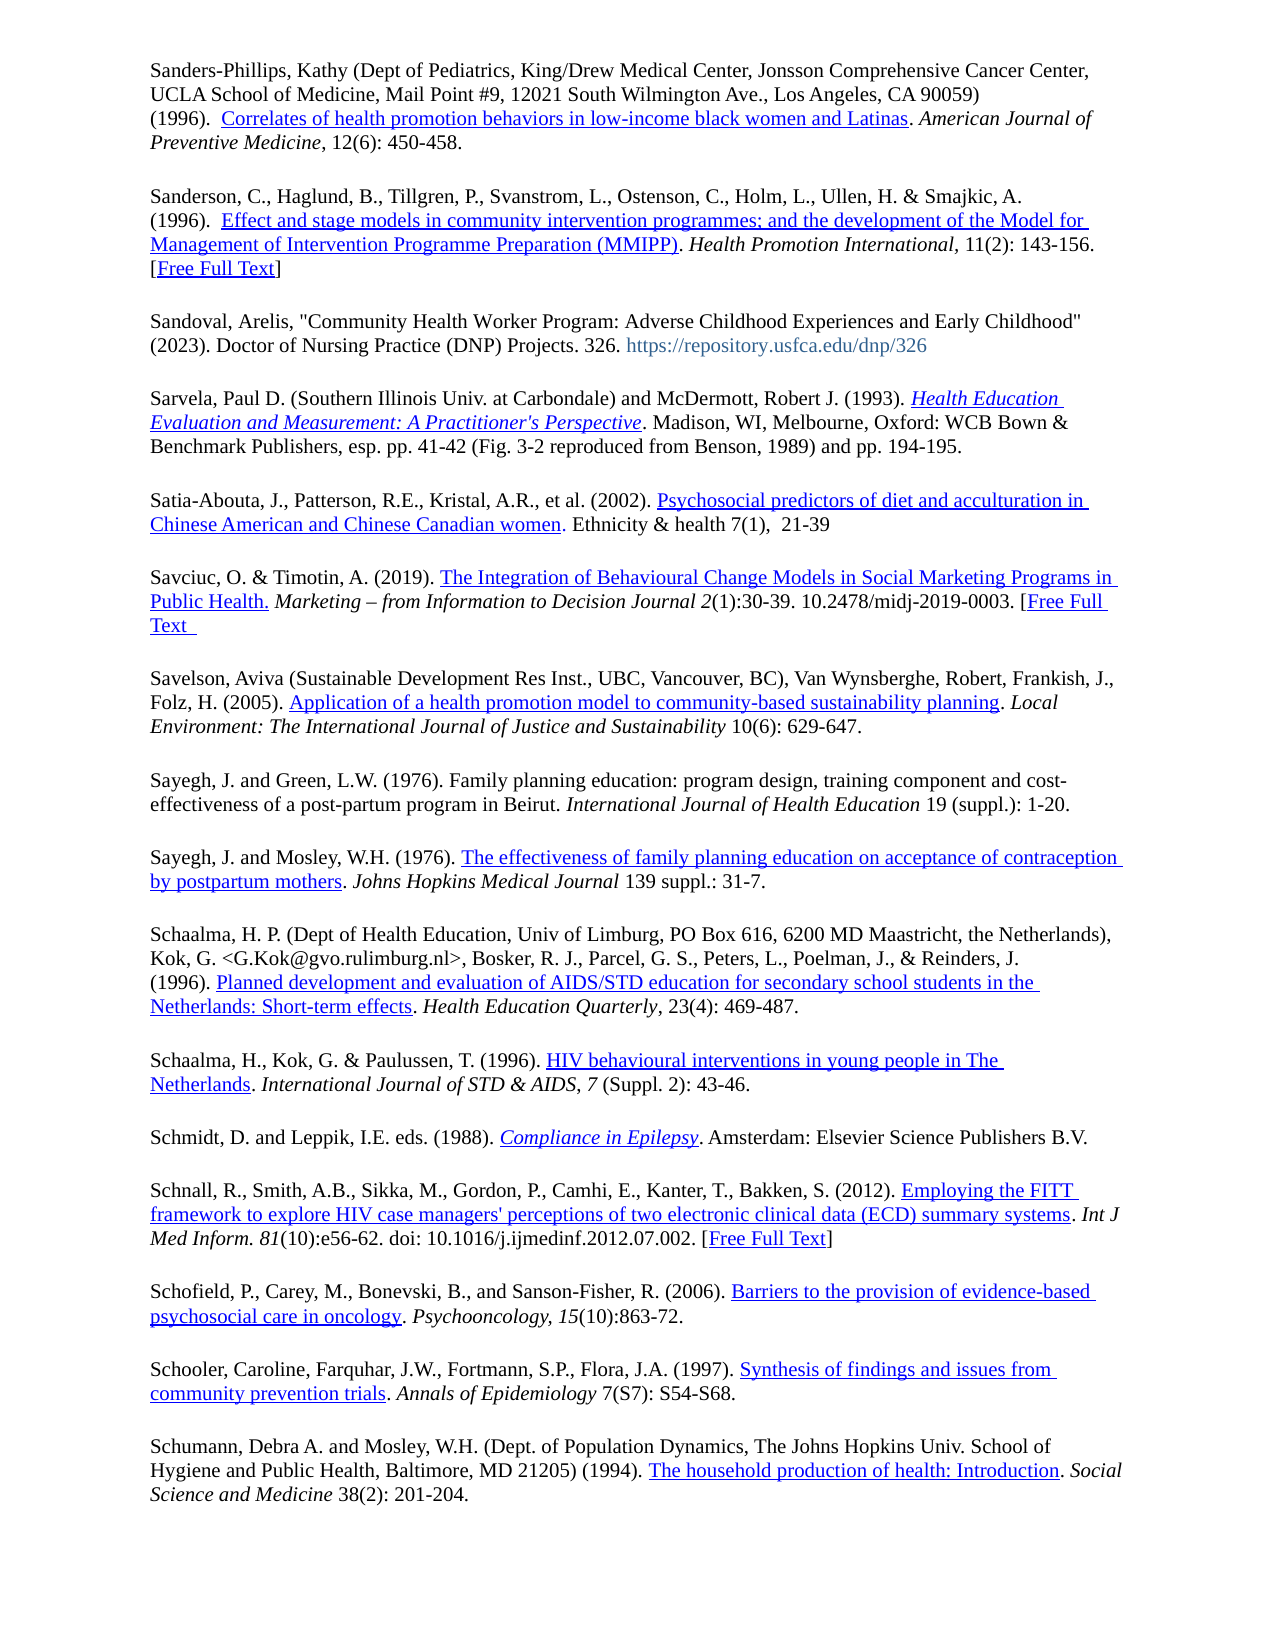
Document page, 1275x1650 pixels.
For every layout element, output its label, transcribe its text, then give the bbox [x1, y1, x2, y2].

text Sarvela, Paul D. (Southern Illinois Univ. at Carbondale) and McDermott, Robert J. (1993). Health Education Evaluation and Measurement: A Practitioner's Perspective. Madison, WI, Melbourne, Oxford: WCB Bown & Benchmark Publishers, esp. pp. 41-42 (Fig. 3-2 reproduced from Benson, 1989) and pp. 194-195. [150, 386, 1125, 458]
text Sanderson, C., Haglund, B., Tillgren, P., Svanstrom, L., Ostenson, C., Holm, L., Ullen, H. & Smajkic, A. (1996). Effect and stage models in community intervention programmes; and the development of the Model for Management of Intervention Programme Preparation (MMIPP). Health Promotion International, 11(2): 143-156. [Free Full Text] [150, 183, 1125, 280]
text Sayegh, J. and Green, L.W. (1976). Family planning education: program design, training component and cost-effectiveness of a post-partum program in Beirut. International Journal of Health Education 19 (suppl.): 1-20. [150, 768, 1125, 816]
text Sayegh, J. and Mosley, W.H. (1976). The effectiveness of family planning education on acceptance of contraception by postpartum mothers. Johns Hopkins Medical Journal 139 suppl.: 31-7. [150, 845, 1125, 893]
text Schooler, Caroline, Farquhar, J.W., Fortmann, S.P., Flora, J.A. (1997). Synthesis of findings and issues from community prevention trials. Annals of Epidemiology 7(S7): S54-S68. [150, 1357, 1125, 1405]
text Schmidt, D. and Leppik, I.E. eds. (1988). Compliance in Epilepsy. Amsterdam: Elsevier Science Publishers B.V. [150, 1125, 1125, 1149]
text Savelson, Aviva (Sustainable Development Res Inst., UBC, Vancouver, BC), Van Wynsberghe, Robert, Frankish, J., Folz, H. (2005). Application of a health promotion model to community-based sustainability planning. Local Environment: The International Journal of Justice and Sustainability 10(6): 629-647. [150, 666, 1125, 738]
text Schaalma, H., Kok, G. & Paulussen, T. (1996). HIV behavioural interventions in young people in The Netherlands. International Journal of STD & AIDS, 7 (Suppl. 2): 43-46. [150, 1048, 1125, 1096]
text Schumann, Debra A. and Mosley, W.H. (Dept. of Population Dynamics, The Johns Hopkins Univ. School of Hygiene and Public Health, Baltimore, MD 21205) (1994). The household production of health: Introduction. Social Science and Medicine 38(2): 201-204. [150, 1434, 1125, 1506]
text Schnall, R., Smith, A.B., Sikka, M., Gordon, P., Camhi, E., Kanter, T., Bakken, S. (2012). Employing the FITT framework to explore HIV case managers' perceptions of two electronic clinical data (ECD) summary systems. Int J Med Inform. 81(10):e56-62. doi: 10.1016/j.ijmedinf.2012.07.002. [Free Full Text] [150, 1178, 1125, 1250]
text Schaalma, H. P. (Dept of Health Education, Univ of Limburg, PO Box 616, 6200 MD Maastricht, the Netherlands), Kok, G. <G.Kok@gvo.rulimburg.nl>, Bosker, R. J., Parcel, G. S., Peters, L., Poelman, J., & Reinders, J. (1996). Planned development and evaluation of AIDS/STD education for secondary school students in the Netherlands: Short-term effects. Health Education Quarterly, 23(4): 469-487. [150, 922, 1125, 1018]
text Schofield, P., Carey, M., Bonevski, B., and Sanson-Fisher, R. (2006). Barriers to the provision of evidence-based psychosocial care in oncology. Psychooncology, 15(10):863-72. [150, 1279, 1125, 1328]
text Savciuc, O. & Timotin, A. (2019). The Integration of Behavioural Change Models in Social Marketing Programs in Public Health. Marketing – from Information to Decision Journal 2(1):30-39. 10.2478/midj-2019-0003. [Free Full Text [150, 565, 1125, 637]
text Satia-Abouta, J., Patterson, R.E., Kristal, A.R., et al. (2002). Psychosocial predictors of diet and acculturation in Chinese American and Chinese Canadian women. Ethnicity & health 7(1), 21-39 [150, 488, 1125, 536]
text Sandoval, Arelis, "Community Health Worker Program: Adverse Childhood Experiences and Early Childhood" (2023). Doctor of Nursing Practice (DNP) Projects. 326. https://repository.usfca.edu/dnp/326 [150, 309, 1125, 357]
text Sanders-Phillips, Kathy (Dept of Pediatrics, King/Drew Medical Center, Jonsson Comprehensive Cancer Center, UCLA School of Medicine, Mail Point #9, 12021 South Wilmington Ave., Los Angeles, CA 90059) (1996). Correlates of health promotion behaviors in low-income black women and Latinas. American Journal of Preventive Medicine, 12(6): 450-458. [150, 58, 1125, 154]
